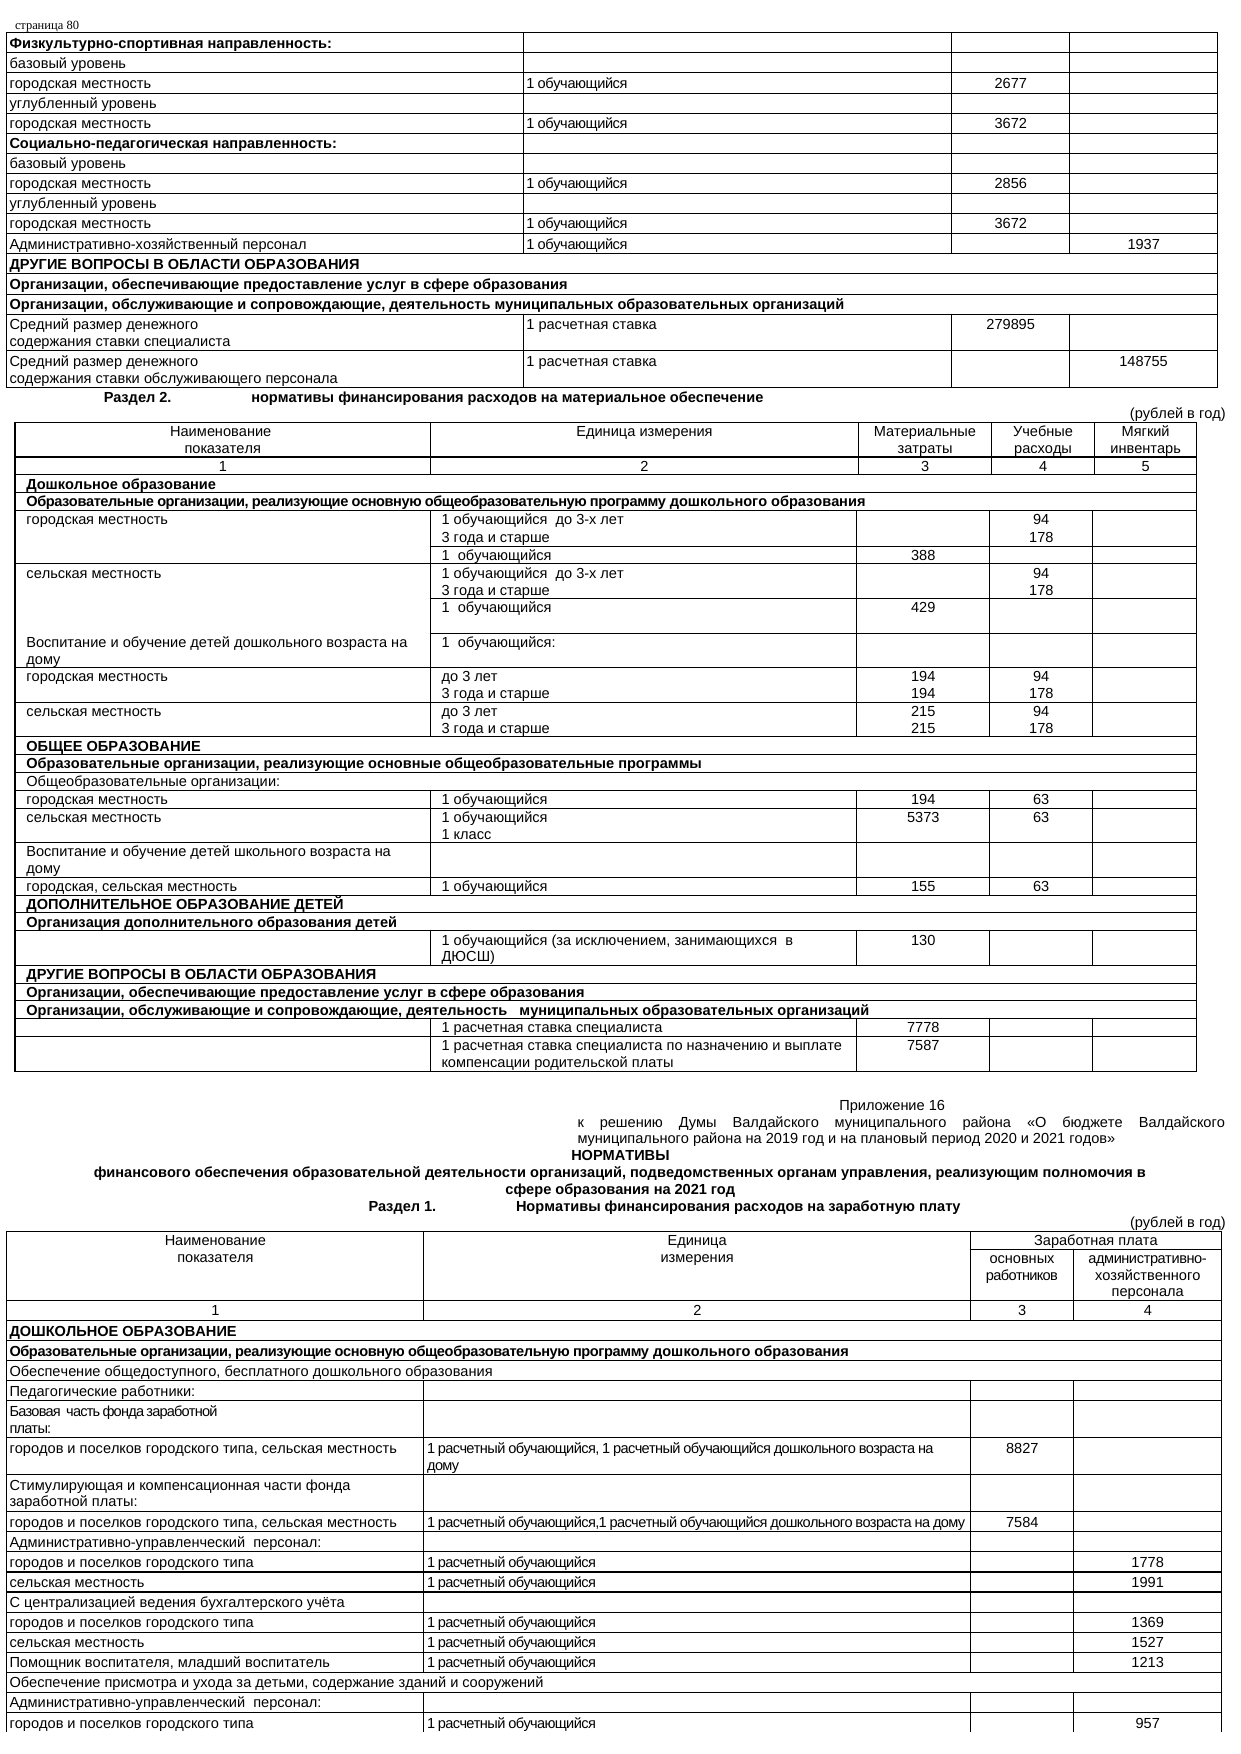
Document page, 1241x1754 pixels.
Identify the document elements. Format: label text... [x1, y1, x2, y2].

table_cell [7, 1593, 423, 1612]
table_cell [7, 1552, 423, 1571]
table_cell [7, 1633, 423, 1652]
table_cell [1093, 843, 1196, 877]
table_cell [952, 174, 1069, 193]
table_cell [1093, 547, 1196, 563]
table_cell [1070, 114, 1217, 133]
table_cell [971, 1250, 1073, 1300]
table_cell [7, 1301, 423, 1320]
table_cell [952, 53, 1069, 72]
subtitle финансового обеспечения образовательной деятельности организаций, подведомственных органам управления, реализующим полномочия в [15, 1164, 1226, 1180]
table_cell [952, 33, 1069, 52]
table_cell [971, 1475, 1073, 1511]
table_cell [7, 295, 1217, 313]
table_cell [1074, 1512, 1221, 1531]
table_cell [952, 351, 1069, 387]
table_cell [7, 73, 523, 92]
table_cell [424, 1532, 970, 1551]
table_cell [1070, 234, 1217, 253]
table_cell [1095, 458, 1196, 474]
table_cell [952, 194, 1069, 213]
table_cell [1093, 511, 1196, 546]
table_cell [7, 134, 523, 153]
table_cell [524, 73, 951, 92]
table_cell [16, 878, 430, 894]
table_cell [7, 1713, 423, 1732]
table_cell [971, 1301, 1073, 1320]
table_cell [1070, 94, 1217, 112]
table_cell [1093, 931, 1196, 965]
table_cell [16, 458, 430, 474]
text Раздел 2. нормативы финансирования расходов на материальное обеспечение [15, 388, 1226, 405]
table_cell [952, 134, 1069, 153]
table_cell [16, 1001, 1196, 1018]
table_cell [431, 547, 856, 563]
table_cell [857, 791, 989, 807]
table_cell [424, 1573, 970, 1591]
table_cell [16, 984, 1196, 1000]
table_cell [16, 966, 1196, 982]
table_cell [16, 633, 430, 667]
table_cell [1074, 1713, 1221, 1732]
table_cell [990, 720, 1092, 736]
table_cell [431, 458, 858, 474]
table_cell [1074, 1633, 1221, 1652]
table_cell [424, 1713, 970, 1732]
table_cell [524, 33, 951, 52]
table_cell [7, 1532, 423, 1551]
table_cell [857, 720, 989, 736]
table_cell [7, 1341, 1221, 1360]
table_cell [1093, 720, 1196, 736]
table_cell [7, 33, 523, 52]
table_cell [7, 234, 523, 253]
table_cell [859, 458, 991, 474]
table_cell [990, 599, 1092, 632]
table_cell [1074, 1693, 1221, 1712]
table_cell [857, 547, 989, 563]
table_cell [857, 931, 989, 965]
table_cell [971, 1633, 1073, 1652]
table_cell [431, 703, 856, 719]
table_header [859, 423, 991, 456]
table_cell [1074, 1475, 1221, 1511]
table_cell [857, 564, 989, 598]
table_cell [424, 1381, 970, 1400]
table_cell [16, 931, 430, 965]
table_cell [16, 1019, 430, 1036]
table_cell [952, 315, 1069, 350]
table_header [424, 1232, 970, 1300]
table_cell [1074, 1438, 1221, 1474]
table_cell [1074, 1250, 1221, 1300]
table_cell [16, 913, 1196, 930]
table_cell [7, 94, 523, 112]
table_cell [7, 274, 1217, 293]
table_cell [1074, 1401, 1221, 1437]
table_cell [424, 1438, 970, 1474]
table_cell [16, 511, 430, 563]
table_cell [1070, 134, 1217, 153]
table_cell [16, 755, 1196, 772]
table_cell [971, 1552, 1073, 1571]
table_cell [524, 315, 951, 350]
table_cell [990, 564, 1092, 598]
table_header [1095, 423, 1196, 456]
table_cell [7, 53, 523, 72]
text (рублей в год) [15, 1214, 1226, 1231]
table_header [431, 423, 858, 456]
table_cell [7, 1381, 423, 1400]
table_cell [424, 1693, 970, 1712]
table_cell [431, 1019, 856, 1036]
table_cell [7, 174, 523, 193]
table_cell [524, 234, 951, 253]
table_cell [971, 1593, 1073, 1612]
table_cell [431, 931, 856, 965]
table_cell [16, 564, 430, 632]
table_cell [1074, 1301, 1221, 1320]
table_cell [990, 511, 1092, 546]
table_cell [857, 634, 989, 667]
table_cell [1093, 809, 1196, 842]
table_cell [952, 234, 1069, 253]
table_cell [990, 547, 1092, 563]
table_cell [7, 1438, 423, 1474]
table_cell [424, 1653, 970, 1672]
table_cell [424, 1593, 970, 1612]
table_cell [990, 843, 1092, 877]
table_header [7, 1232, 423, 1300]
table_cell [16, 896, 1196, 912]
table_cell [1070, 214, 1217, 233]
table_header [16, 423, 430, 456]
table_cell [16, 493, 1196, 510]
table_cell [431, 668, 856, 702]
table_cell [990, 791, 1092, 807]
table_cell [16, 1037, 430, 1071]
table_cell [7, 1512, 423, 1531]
subtitle сфере образования на 2021 год [15, 1180, 1226, 1197]
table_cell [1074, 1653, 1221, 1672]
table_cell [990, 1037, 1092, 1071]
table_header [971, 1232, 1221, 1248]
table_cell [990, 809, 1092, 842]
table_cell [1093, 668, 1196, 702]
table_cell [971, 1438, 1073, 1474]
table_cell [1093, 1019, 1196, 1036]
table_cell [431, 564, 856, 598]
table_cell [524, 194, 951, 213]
subtitle Раздел 1. Нормативы финансирования расходов на заработную плату [15, 1197, 1226, 1214]
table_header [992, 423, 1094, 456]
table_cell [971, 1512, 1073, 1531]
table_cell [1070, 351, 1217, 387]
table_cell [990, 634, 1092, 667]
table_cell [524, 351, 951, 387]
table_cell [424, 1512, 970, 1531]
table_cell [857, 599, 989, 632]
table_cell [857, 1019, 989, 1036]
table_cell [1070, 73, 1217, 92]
text нормативы [15, 1147, 1226, 1164]
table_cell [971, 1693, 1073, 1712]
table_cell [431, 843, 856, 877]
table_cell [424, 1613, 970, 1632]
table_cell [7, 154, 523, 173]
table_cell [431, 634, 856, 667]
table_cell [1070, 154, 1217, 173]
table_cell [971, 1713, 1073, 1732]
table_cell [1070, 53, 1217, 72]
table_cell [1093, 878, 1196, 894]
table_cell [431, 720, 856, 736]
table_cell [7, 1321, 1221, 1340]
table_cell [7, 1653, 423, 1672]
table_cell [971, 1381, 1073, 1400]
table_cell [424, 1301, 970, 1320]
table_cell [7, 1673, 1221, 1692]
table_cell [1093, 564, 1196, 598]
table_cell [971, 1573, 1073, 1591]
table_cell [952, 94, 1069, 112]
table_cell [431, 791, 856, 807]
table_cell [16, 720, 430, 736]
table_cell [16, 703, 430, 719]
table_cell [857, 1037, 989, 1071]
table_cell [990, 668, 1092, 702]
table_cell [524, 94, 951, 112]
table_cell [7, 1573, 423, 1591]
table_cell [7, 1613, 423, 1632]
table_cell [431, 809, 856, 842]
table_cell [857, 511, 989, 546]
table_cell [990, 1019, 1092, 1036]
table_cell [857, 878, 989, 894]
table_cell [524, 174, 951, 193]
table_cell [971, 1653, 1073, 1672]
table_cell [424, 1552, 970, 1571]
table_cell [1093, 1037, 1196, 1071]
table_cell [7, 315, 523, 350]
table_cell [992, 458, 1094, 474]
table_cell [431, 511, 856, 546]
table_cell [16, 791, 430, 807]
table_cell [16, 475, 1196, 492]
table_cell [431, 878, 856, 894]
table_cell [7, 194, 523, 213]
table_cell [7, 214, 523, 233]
text (рублей в год) [15, 405, 1226, 422]
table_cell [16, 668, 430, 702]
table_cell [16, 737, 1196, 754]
text к решению Думы Валдайского муниципального района «О бюджете Валдайского муниципального района на 2019 год и на плановый период 2020 и 2021 годов» [577, 1113, 1226, 1147]
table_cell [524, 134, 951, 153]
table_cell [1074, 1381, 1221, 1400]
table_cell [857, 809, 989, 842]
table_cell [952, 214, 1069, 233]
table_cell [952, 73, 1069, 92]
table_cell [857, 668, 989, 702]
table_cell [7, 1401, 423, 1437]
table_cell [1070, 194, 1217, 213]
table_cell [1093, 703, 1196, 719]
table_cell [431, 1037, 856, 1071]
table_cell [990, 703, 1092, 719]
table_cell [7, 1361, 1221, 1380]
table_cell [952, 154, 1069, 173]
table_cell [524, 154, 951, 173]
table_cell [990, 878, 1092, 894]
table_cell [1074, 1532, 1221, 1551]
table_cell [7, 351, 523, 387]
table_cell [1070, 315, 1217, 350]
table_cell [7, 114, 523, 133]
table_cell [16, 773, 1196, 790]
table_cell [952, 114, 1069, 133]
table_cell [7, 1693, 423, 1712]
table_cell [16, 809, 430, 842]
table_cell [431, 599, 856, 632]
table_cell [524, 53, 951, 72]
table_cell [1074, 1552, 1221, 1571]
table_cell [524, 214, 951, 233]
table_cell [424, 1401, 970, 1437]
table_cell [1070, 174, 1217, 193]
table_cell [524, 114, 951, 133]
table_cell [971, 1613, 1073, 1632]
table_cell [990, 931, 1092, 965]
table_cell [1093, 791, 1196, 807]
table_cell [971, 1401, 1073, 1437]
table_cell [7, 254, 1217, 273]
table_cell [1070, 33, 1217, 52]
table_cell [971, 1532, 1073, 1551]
text Приложение 16 [558, 1097, 1226, 1113]
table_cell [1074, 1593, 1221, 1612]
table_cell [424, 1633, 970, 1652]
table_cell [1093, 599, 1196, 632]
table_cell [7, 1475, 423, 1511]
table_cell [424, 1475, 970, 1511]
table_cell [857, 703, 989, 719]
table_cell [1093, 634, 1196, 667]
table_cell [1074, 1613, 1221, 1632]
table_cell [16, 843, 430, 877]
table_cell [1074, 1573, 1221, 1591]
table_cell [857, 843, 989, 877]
